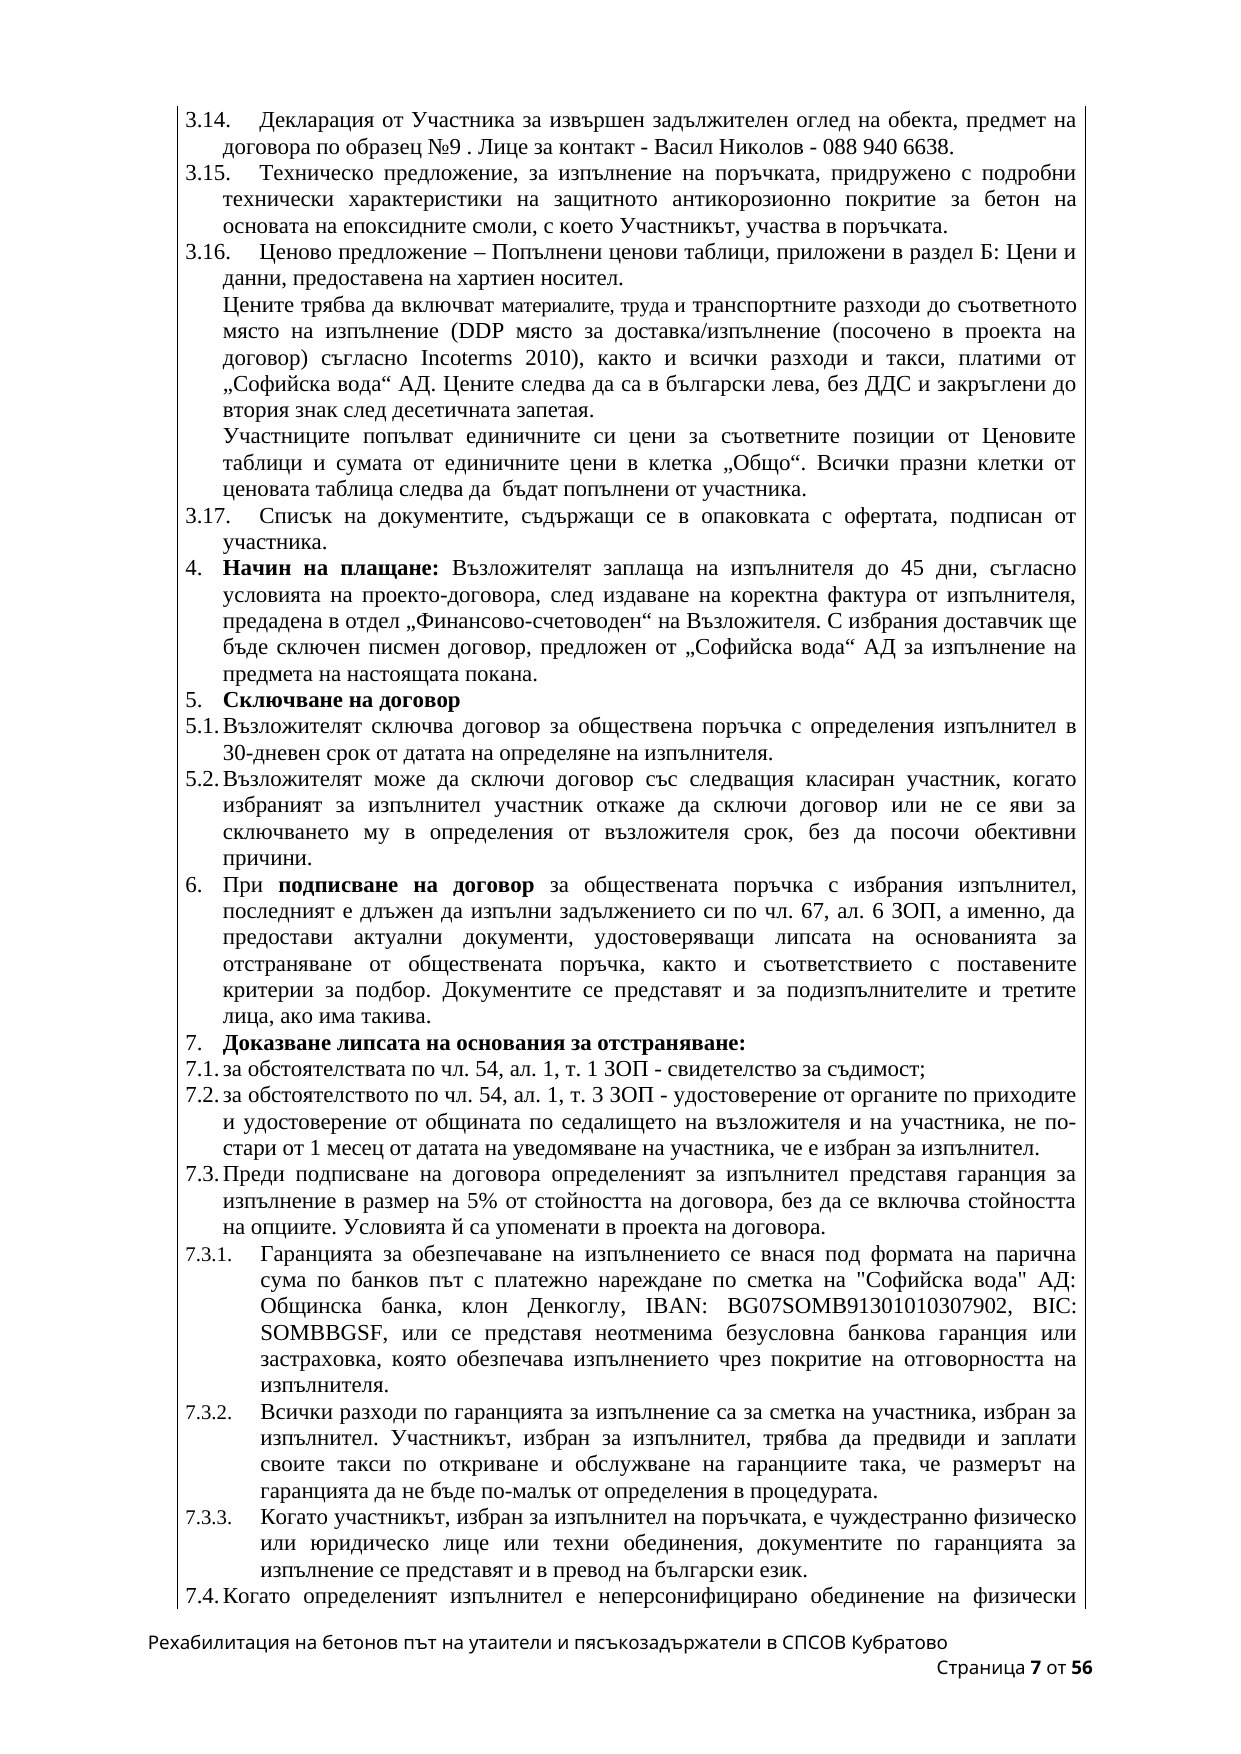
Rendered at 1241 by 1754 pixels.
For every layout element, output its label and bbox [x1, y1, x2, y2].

table_cell [178, 106, 1085, 1608]
